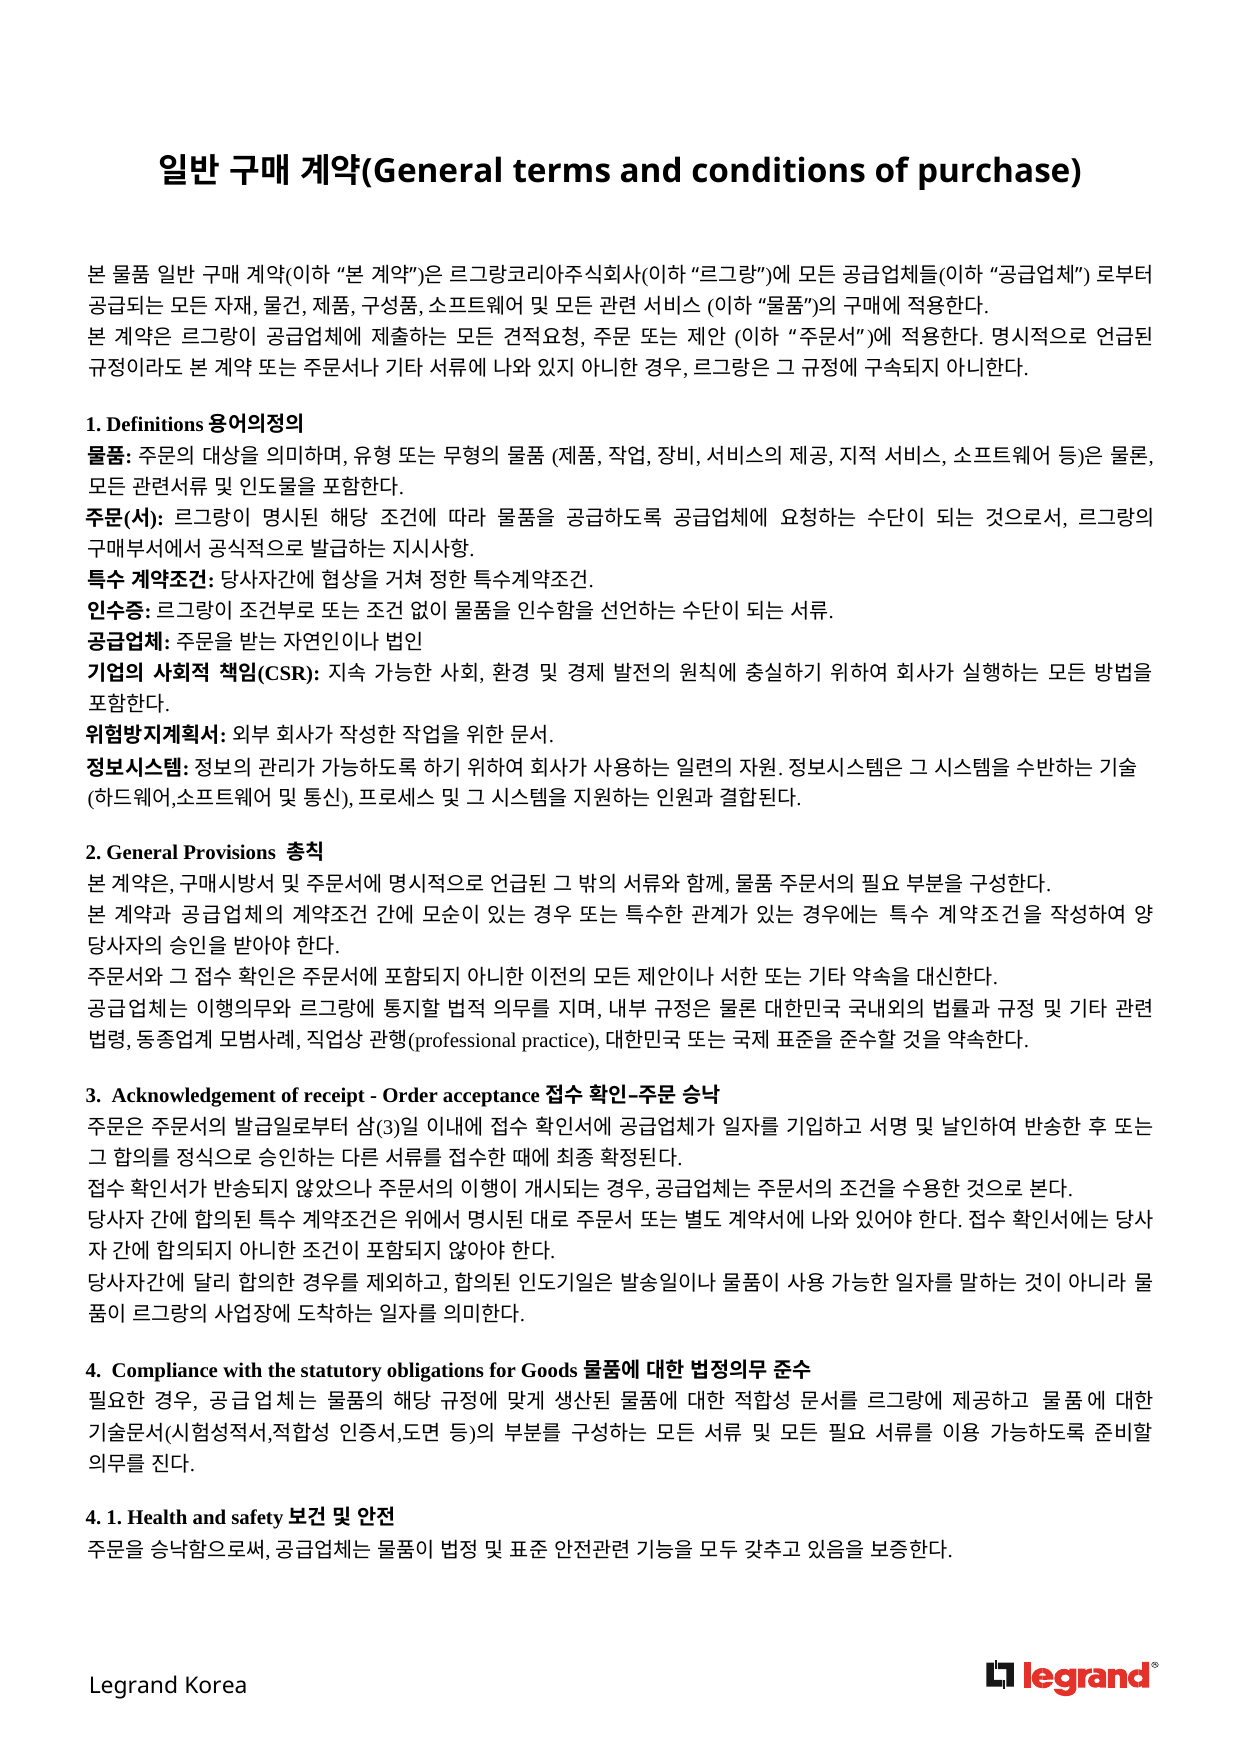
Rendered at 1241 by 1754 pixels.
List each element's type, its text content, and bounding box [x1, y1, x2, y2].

subtitle 4. 1. Health and safety 보건 및 안전 [85, 1502, 1153, 1531]
text 공급업체: 주문을 받는 자연인이나 법인 [87, 625, 1154, 656]
text 기업의 사회적 책임(CSR): 지속 가능한 사회, 환경 및 경제 발전의 원칙에 충실하기 위하여 회사가 실행하는 모든 방법을 포함한다. [87, 656, 1154, 718]
text 접수 확인서가 반송되지 않았으나 주문서의 이행이 개시되는 경우, 공급업체는 주문서의 조건을 수용한 것으로 본다. [87, 1172, 1154, 1203]
text 당사자 간에 합의된 특수 계약조건은 위에서 명시된 대로 주문서 또는 별도 계약서에 나와 있어야 한다. 접수 확인서에는 당사자 간에 합의되지 아니한 조건이 포함되지 않아야 한다. [87, 1204, 1154, 1265]
text 물품: 주문의 대상을 의미하며, 유형 또는 무형의 물품 (제품, 작업, 장비, 서비스의 제공, 지적 서비스, 소프트웨어 등)은 물론, 모든 관련서류 및 인도물을 포함한다. [87, 439, 1154, 500]
subtitle 3. Acknowledgement of receipt - Order acceptance 접수 확인–주문 승낙 [85, 1079, 1153, 1109]
subtitle 1. Definitions 용어의정의 [85, 407, 1153, 437]
text 본 계약과 공급업체의 계약조건 간에 모순이 있는 경우 또는 특수한 관계가 있는 경우에는 특수 계약조건을 작성하여 양 당사자의 승인을 받아야 한다. [87, 898, 1154, 960]
title 일반 구매 계약(General terms and conditions of purchase) [87, 144, 1153, 192]
text 필요한 경우, 공급업체는 물품의 해당 규정에 맞게 생산된 물품에 대한 적합성 문서를 르그랑에 제공하고 물품에 대한 기술문서(시험성적서,적합성 인증서,도면 등)의 부분를 구성하는 모든 서류 및 모든 필요 서류를 이용 가능하도록 준비할 의무를 진다. [88, 1384, 1154, 1477]
text 본 계약은, 구매시방서 및 주문서에 명시적으로 언급된 그 밖의 서류와 함께, 물품 주문서의 필요 부분을 구성한다. [87, 867, 1154, 898]
text 인수증: 르그랑이 조건부로 또는 조건 없이 물품을 인수함을 선언하는 수단이 되는 서류. [87, 594, 952, 624]
text 위험방지계획서: 외부 회사가 작성한 작업을 위한 문서. [85, 718, 1176, 749]
text 본 물품 일반 구매 계약(이하 “본 계약”)은 르그랑코리아주식회사(이하 “르그랑”)에 모든 공급업체들(이하 “공급업체”) 로부터 공급되는 모든 자재, 물건, 제품, 구성품, 소프트웨어 및 모든 관련 서비스 (이하 “물품”)의 구매에 적용한다. [87, 258, 1154, 319]
text 당사자간에 달리 합의한 경우를 제외하고, 합의된 인도기일은 발송일이나 물품이 사용 가능한 일자를 말하는 것이 아니라 물품이 르그랑의 사업장에 도착하는 일자를 의미한다. [87, 1266, 1154, 1327]
text 특수 계약조건: 당사자간에 협상을 거쳐 정한 특수계약조건. [87, 563, 635, 593]
subtitle 2. General Provisions 총칙 [85, 836, 1153, 866]
text 주문을 승낙함으로써, 공급업체는 물품이 법정 및 표준 안전관련 기능을 모두 갖추고 있음을 보증한다. [87, 1533, 1154, 1563]
text 주문(서): 르그랑이 명시된 해당 조건에 따라 물품을 공급하도록 공급업체에 요청하는 수단이 되는 것으로서, 르그랑의 구매부서에서 공식적으로 발급하는 지시사항. [85, 501, 1154, 562]
text 공급업체는 이행의무와 르그랑에 통지할 법적 의무를 지며, 내부 규정은 물론 대한민국 국내외의 법률과 규정 및 기타 관련 법령, 동종업계 모범사례, 직업상 관행(professional practice), 대한민국 또는 국제 표준을 준수할 것을 약속한다. [87, 992, 1154, 1053]
text 본 계약은 르그랑이 공급업체에 제출하는 모든 견적요청, 주문 또는 제안 (이하 “주문서”)에 적용한다. 명시적으로 언급된 규정이라도 본 계약 또는 주문서나 기타 서류에 나와 있지 아니한 경우, 르그랑은 그 규정에 구속되지 아니한다. [87, 320, 1154, 382]
subtitle 4. Compliance with the statutory obligations for Goods 물품에 대한 법정의무 준수 [85, 1353, 1153, 1383]
text 정보시스템: 정보의 관리가 가능하도록 하기 위하여 회사가 사용하는 일련의 자원. 정보시스템은 그 시스템을 수반하는 기술(하드웨어,소프트웨어 및 통신), 프로세스 및 그 시스템을 지원하는 인원과 결합된다. [86, 751, 1156, 812]
text 주문서와 그 접수 확인은 주문서에 포함되지 아니한 이전의 모든 제안이나 서한 또는 기타 약속을 대신한다. [87, 961, 1154, 991]
text 주문은 주문서의 발급일로부터 삼(3)일 이내에 접수 확인서에 공급업체가 일자를 기입하고 서명 및 날인하여 반송한 후 또는 그 합의를 정식으로 승인하는 다른 서류를 접수한 때에 최종 확정된다. [87, 1110, 1154, 1172]
